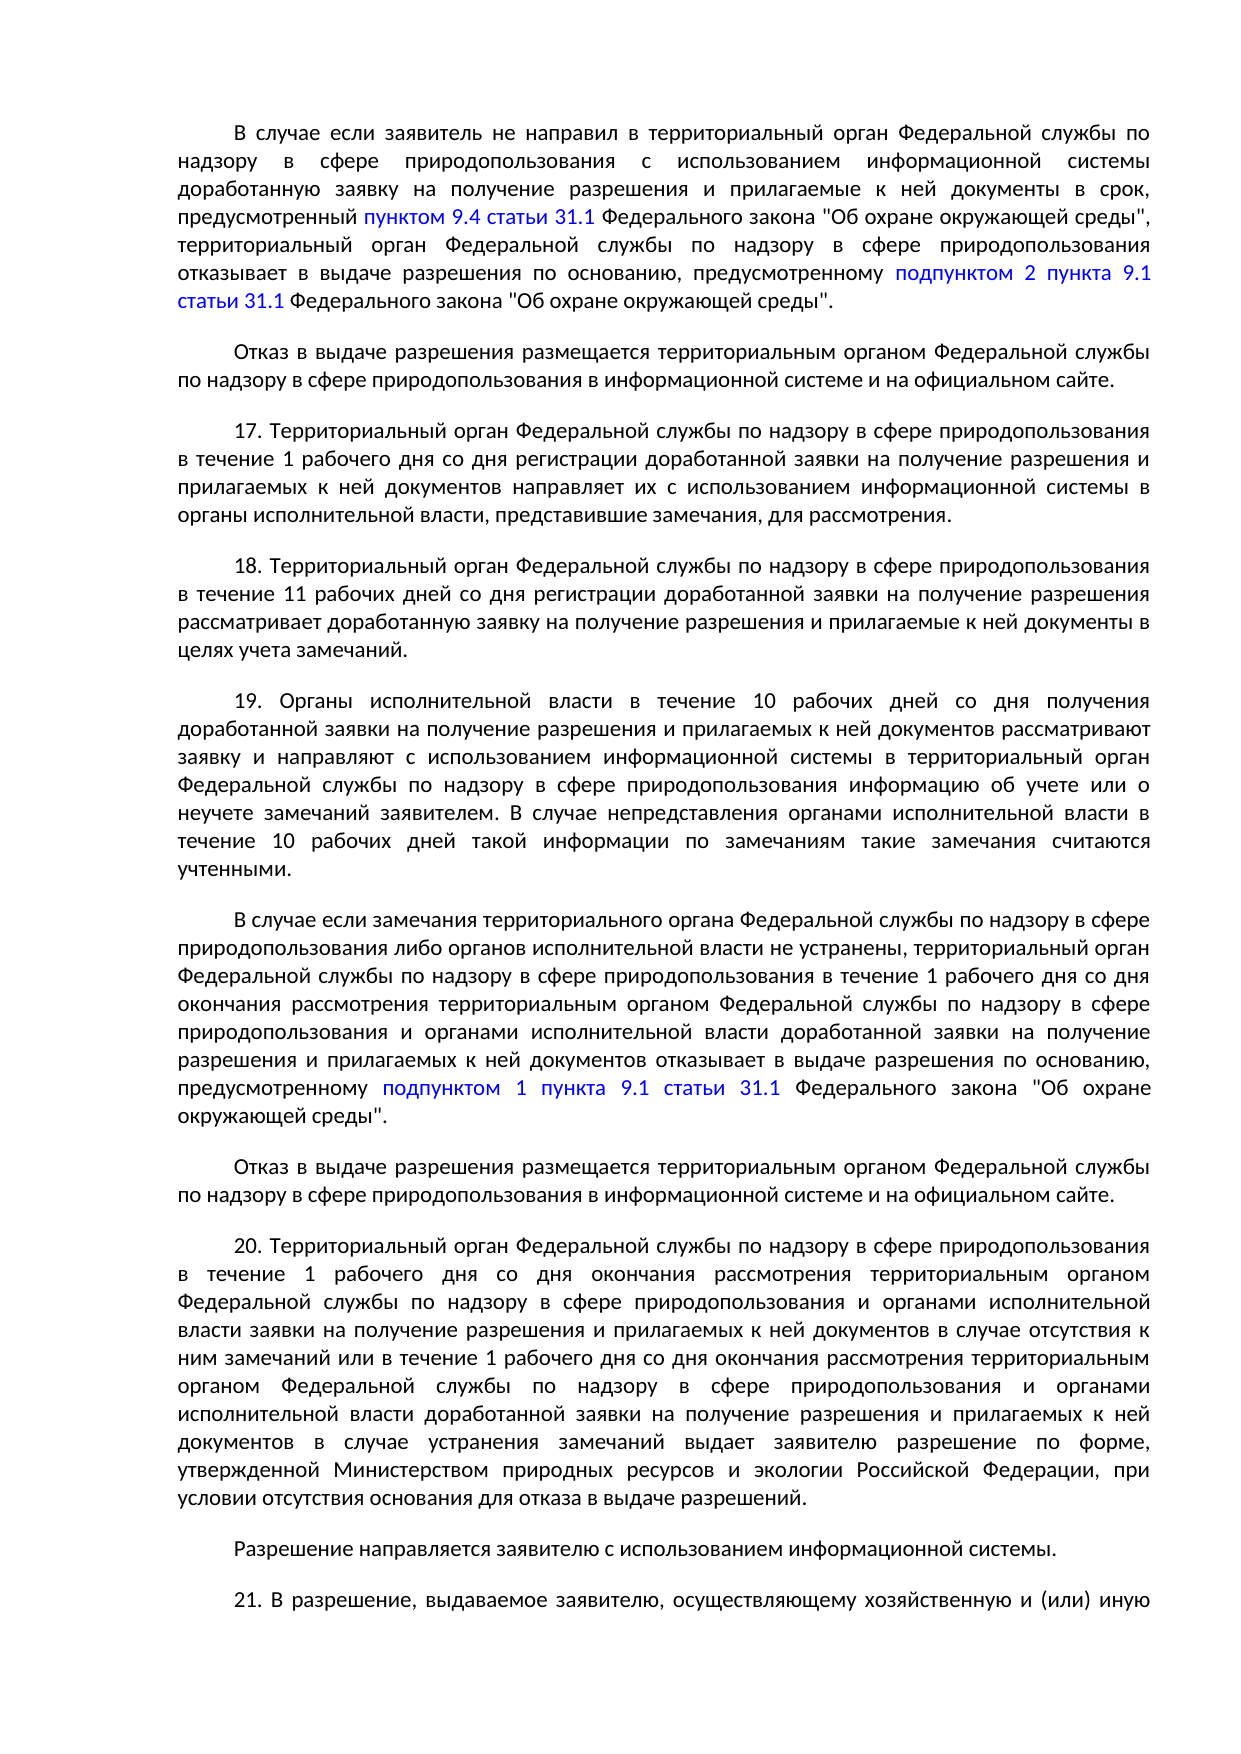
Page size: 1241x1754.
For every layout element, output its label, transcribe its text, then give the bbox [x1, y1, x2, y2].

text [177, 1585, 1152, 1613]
text 18. Территориальный орган Федеральной службы по надзору в сфере природопользования в течение 11 рабочих дней со дня регистрации доработанной заявки на получение разрешения рассматривает доработанную заявку на получение разрешения и прилагаемые к ней документы в целях учета замечаний. [177, 551, 1152, 663]
text В случае если заявитель не направил в территориальный орган Федеральной службы по надзору в сфере природопользования с использованием информационной системы доработанную заявку на получение разрешения и прилагаемые к ней документы в срок, предусмотренный пунктом 9.4 статьи 31.1 Федерального закона "Об охране окружающей среды", территориальный орган Федеральной службы по надзору в сфере природопользования отказывает в выдаче разрешения по основанию, предусмотренному подпунктом 2 пункта 9.1 статьи 31.1 Федерального закона "Об охране окружающей среды". [177, 118, 1152, 314]
text 17. Территориальный орган Федеральной службы по надзору в сфере природопользования в течение 1 рабочего дня со дня регистрации доработанной заявки на получение разрешения и прилагаемых к ней документов направляет их с использованием информационной системы в органы исполнительной власти, представившие замечания, для рассмотрения. [177, 416, 1152, 528]
text 20. Территориальный орган Федеральной службы по надзору в сфере природопользования в течение 1 рабочего дня со дня окончания рассмотрения территориальным органом Федеральной службы по надзору в сфере природопользования и органами исполнительной власти заявки на получение разрешения и прилагаемых к ней документов в случае отсутствия к ним замечаний или в течение 1 рабочего дня со дня окончания рассмотрения территориальным органом Федеральной службы по надзору в сфере природопользования и органами исполнительной власти доработанной заявки на получение разрешения и прилагаемых к ней документов в случае устранения замечаний выдает заявителю разрешение по форме, утвержденной Министерством природных ресурсов и экологии Российской Федерации, при условии отсутствия основания для отказа в выдаче разрешений. [177, 1231, 1152, 1511]
text В случае если замечания территориального органа Федеральной службы по надзору в сфере природопользования либо органов исполнительной власти не устранены, территориальный орган Федеральной службы по надзору в сфере природопользования в течение 1 рабочего дня со дня окончания рассмотрения территориальным органом Федеральной службы по надзору в сфере природопользования и органами исполнительной власти доработанной заявки на получение разрешения и прилагаемых к ней документов отказывает в выдаче разрешения по основанию, предусмотренному подпунктом 1 пункта 9.1 статьи 31.1 Федерального закона "Об охране окружающей среды". [177, 905, 1152, 1129]
text 19. Органы исполнительной власти в течение 10 рабочих дней со дня получения доработанной заявки на получение разрешения и прилагаемых к ней документов рассматривают заявку и направляют с использованием информационной системы в территориальный орган Федеральной службы по надзору в сфере природопользования информацию об учете или о неучете замечаний заявителем. В случае непредставления органами исполнительной власти в течение 10 рабочих дней такой информации по замечаниям такие замечания считаются учтенными. [177, 686, 1152, 882]
text Отказ в выдаче разрешения размещается территориальным органом Федеральной службы по надзору в сфере природопользования в информационной системе и на официальном сайте. [177, 1152, 1152, 1208]
text Разрешение направляется заявителю с использованием информационной системы. [177, 1534, 1152, 1562]
text Отказ в выдаче разрешения размещается территориальным органом Федеральной службы по надзору в сфере природопользования в информационной системе и на официальном сайте. [177, 337, 1152, 393]
